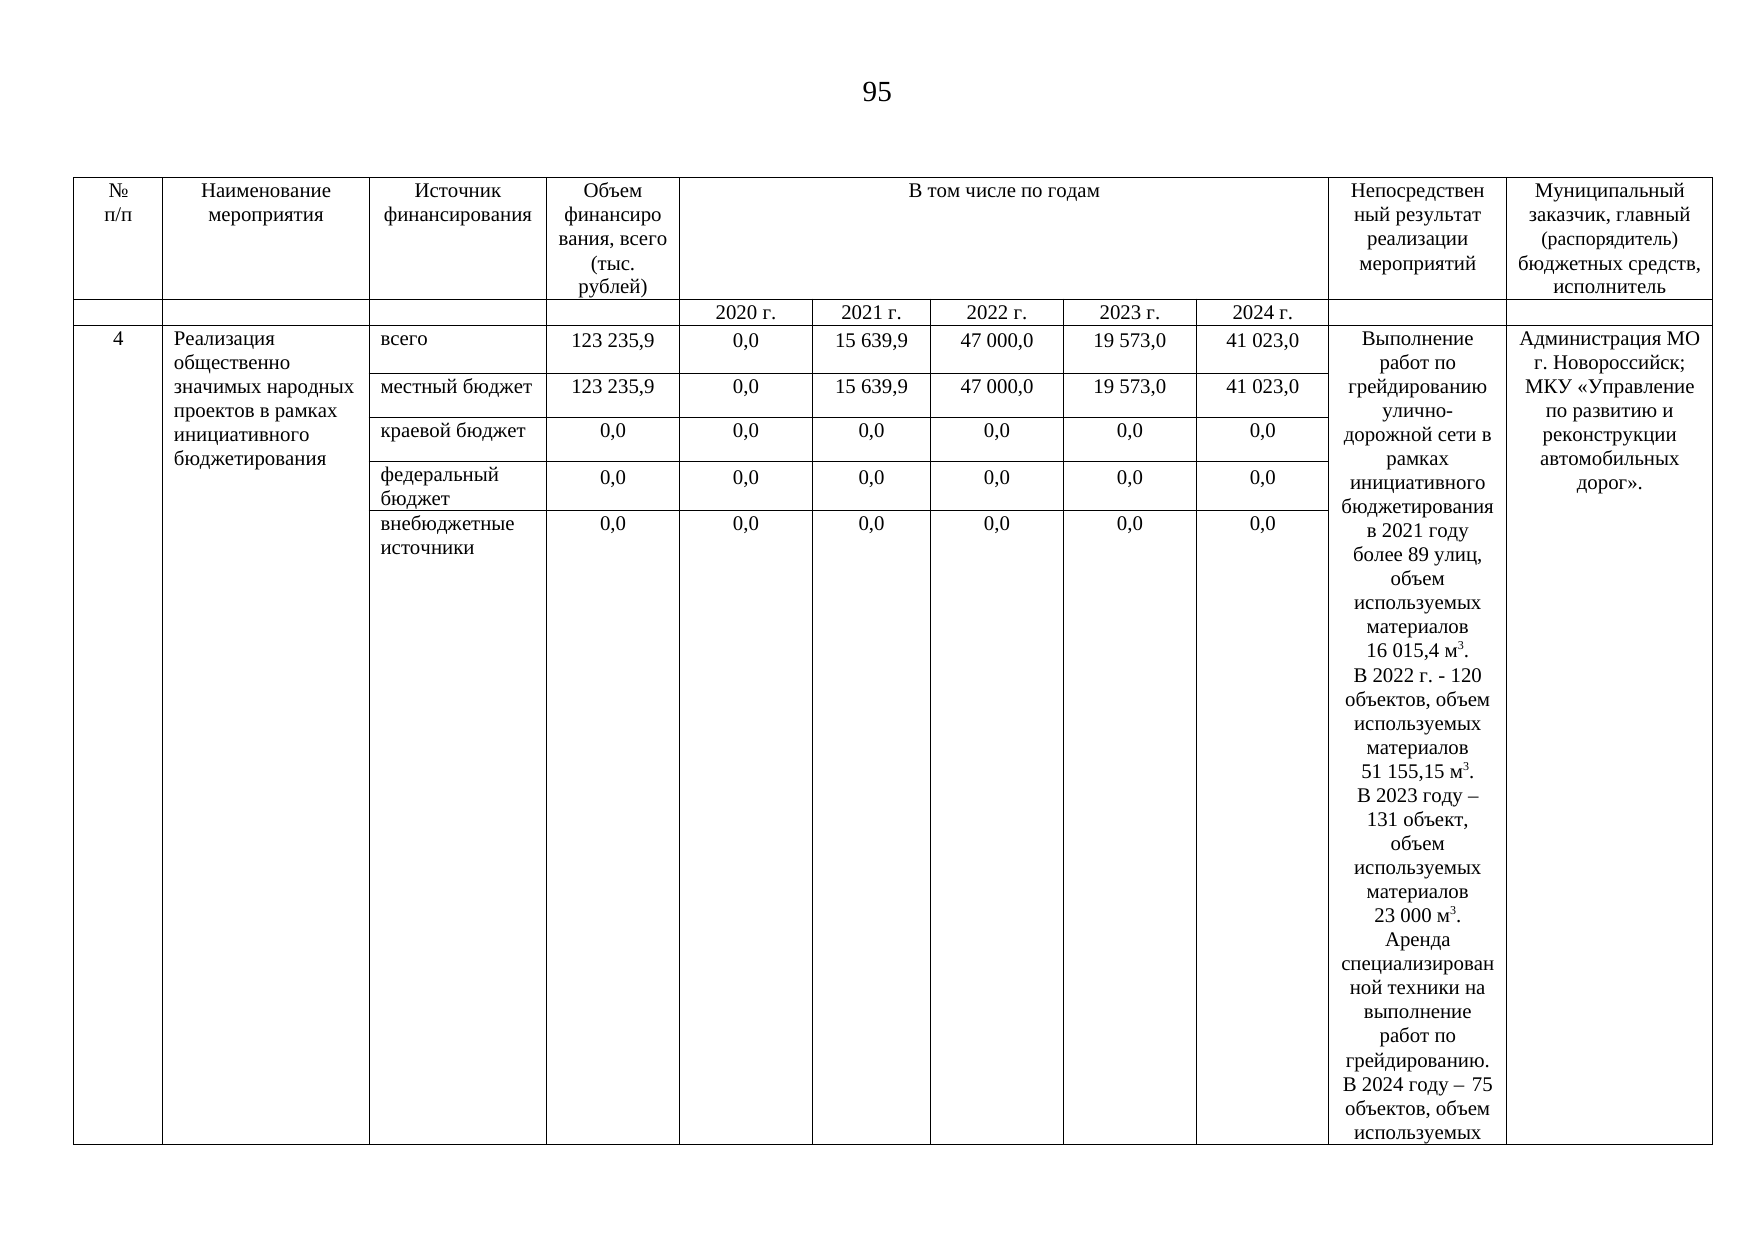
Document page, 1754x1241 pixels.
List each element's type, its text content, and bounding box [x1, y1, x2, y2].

table_header Источник финансирования [370, 178, 546, 298]
table_cell [1329, 300, 1506, 324]
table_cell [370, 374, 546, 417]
table_header Объем финансиро вания, всего (тыс. рублей) [547, 178, 679, 298]
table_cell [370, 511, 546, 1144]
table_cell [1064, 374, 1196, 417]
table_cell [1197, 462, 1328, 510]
table_cell [547, 300, 679, 324]
table_cell 2024 г. [1197, 300, 1328, 324]
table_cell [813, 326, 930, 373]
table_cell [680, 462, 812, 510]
table_cell 2020 г. [680, 300, 812, 324]
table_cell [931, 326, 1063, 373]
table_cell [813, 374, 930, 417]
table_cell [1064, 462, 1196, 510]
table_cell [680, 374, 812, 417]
table_cell 2023 г. [1064, 300, 1196, 324]
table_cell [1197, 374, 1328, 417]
table_cell [370, 300, 546, 324]
table_header № п/п [74, 178, 162, 298]
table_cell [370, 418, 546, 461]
table_cell 2022 г. [931, 300, 1063, 324]
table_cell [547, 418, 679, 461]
table_cell [163, 300, 369, 324]
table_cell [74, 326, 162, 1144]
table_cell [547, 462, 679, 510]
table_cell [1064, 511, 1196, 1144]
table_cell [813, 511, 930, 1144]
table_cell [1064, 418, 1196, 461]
table_header В том числе по годам [680, 178, 1328, 298]
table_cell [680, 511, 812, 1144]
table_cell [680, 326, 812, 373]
table_header Наименование мероприятия [163, 178, 369, 298]
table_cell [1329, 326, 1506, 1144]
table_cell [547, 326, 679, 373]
table_cell 2021 г. [813, 300, 930, 324]
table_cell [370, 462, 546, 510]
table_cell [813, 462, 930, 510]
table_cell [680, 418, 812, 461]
table_header Муниципальный заказчик, главный (распорядитель) бюджетных средств, исполнитель [1507, 178, 1712, 298]
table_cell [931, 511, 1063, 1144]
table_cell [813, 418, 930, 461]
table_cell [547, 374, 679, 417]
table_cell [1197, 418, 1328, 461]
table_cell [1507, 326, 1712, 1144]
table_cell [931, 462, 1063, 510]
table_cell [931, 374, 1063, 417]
table_header Непосредствен ный результат реализации мероприятий [1329, 178, 1506, 298]
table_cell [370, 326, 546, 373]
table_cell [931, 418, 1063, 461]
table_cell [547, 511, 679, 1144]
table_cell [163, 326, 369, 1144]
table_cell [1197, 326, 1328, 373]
table_cell [74, 300, 162, 324]
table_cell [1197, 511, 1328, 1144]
table_cell [1507, 300, 1712, 324]
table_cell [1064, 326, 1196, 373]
